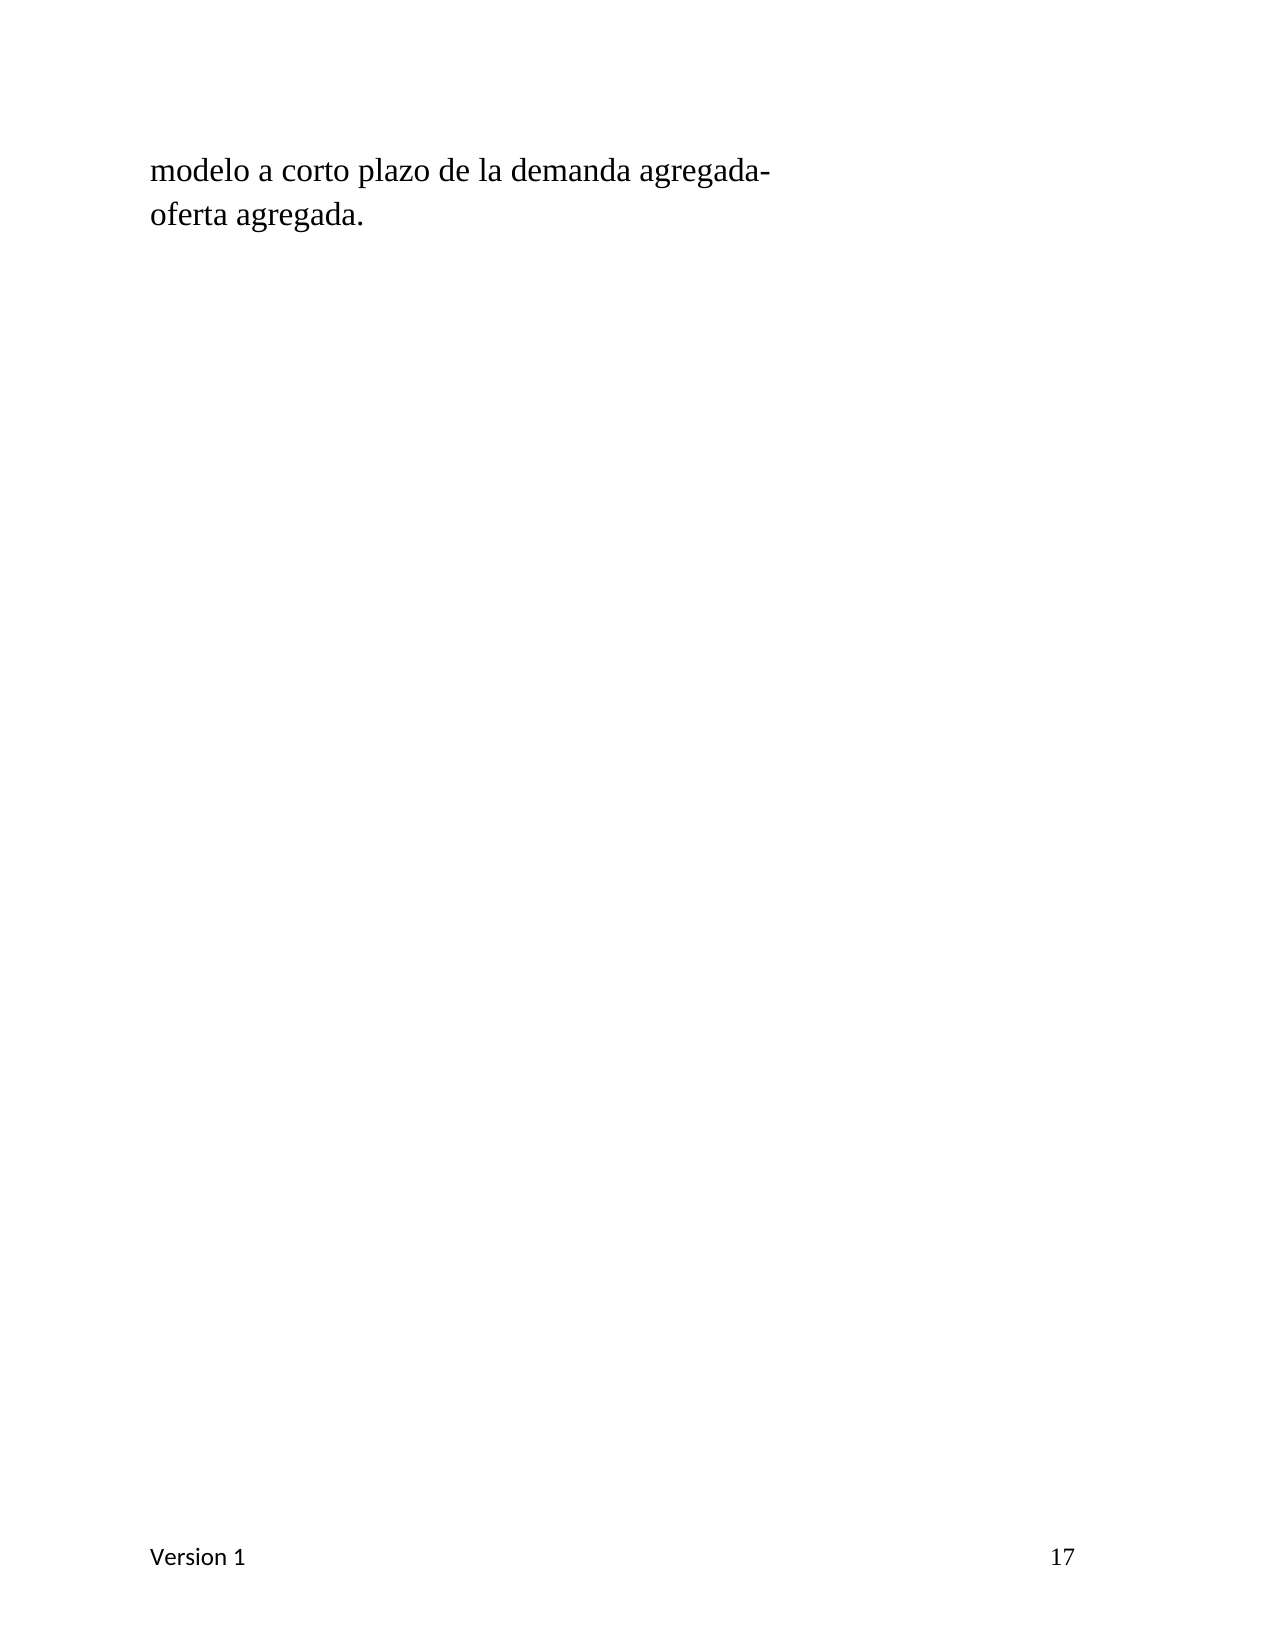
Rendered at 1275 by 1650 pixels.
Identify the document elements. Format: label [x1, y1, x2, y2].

text [150, 150, 775, 232]
